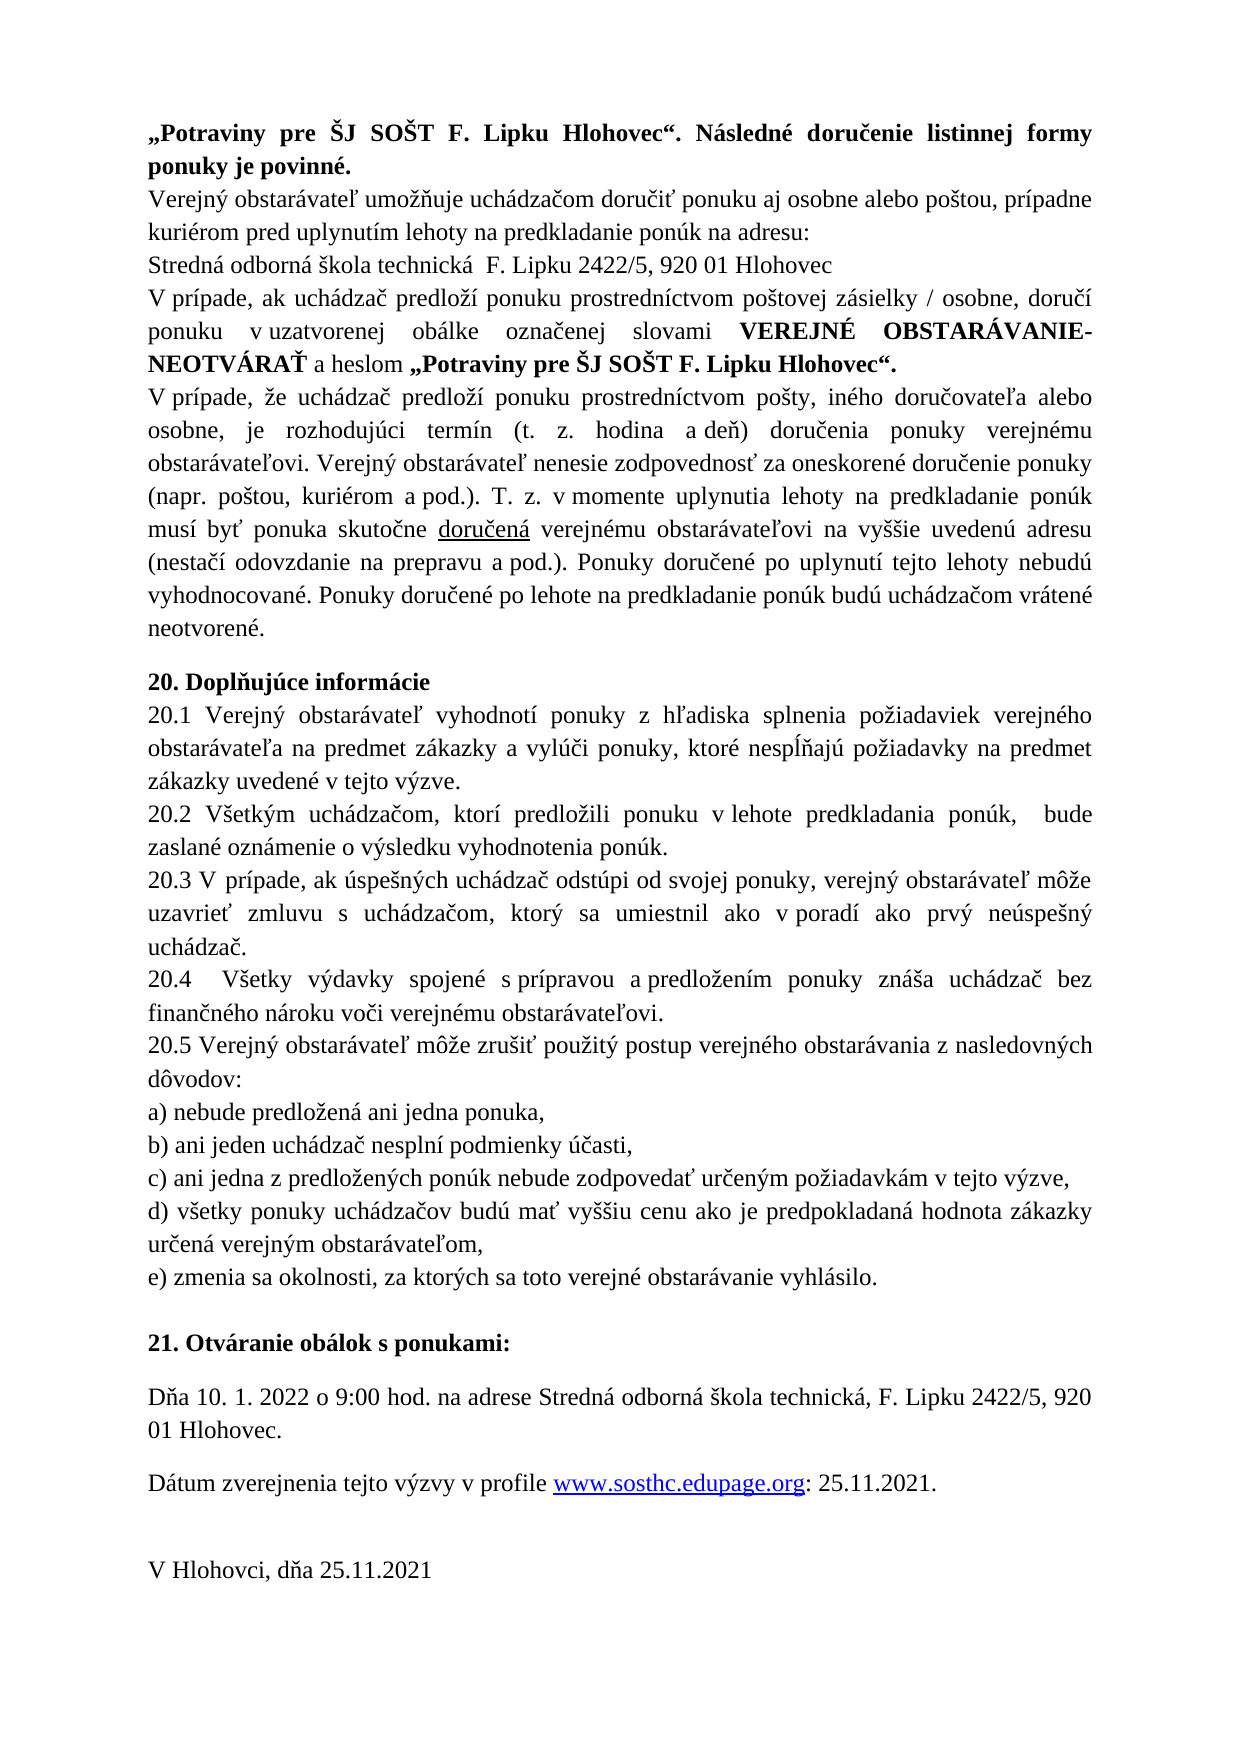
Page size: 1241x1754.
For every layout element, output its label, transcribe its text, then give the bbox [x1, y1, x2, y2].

text 20.1 Verejný obstarávateľ vyhodnotí ponuky z hľadiska splnenia požiadaviek verejného obstarávateľa na predmet zákazky a vylúči ponuky, ktoré nespĺňajú požiadavky na predmet zákazky uvedené v tejto výzve. [148, 700, 1093, 795]
text V prípade, že uchádzač predloží ponuku prostredníctvom pošty, iného doručovateľa alebo osobne, je rozhodujúci termín (t. z. hodina a deň) doručenia ponuky verejnému obstarávateľovi. Verejný obstarávateľ nenesie zodpovednosť za oneskorené doručenie ponuky (napr. poštou, kuriérom a pod.). T. z. v momente uplynutia lehoty na predkladanie ponúk musí byť ponuka skutočne doručená verejnému obstarávateľovi na vyššie uvedenú adresu (nestačí odovzdanie na prepravu a pod.). Ponuky doručené po uplynutí tejto lehoty nebudú vyhodnocované. Ponuky doručené po lehote na predkladanie ponúk budú uchádzačom vrátené neotvorené. [148, 382, 1093, 642]
text V prípade, ak uchádzač predloží ponuku prostredníctvom poštovej zásielky / osobne, doručí ponuku v uzatvorenej obálke označenej slovami VEREJNÉ OBSTARÁVANIE-NEOTVÁRAŤ a heslom „Potraviny pre ŠJ SOŠT F. Lipku Hlohovec“. [148, 283, 1093, 378]
text 20.4 Všetky výdavky spojené s prípravou a predložením ponuky znáša uchádzač bez finančného nároku voči verejnému obstarávateľovi. [148, 964, 1093, 1026]
text 21. Otváranie obálok s ponukami: [148, 1328, 1093, 1357]
text Dátum zverejnenia tejto výzvy v profile www.sosthc.edupage.org: 25.11.2021. [148, 1468, 1093, 1497]
text e) zmenia sa okolnosti, za ktorých sa toto verejné obstarávanie vyhlásilo. [148, 1262, 1093, 1291]
text Dňa 10. 1. 2022 o 9:00 hod. na adrese Stredná odborná škola technická, F. Lipku 2422/5, 920 01 Hlohovec. [148, 1382, 1093, 1443]
text 20.3 V prípade, ak úspešných uchádzač odstúpi od svojej ponuky, verejný obstarávateľ môže uzavrieť zmluvu s uchádzačom, ktorý sa umiestnil ako v poradí ako prvý neúspešný uchádzač. [148, 866, 1093, 960]
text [148, 118, 1093, 180]
text V Hlohovci, dňa 25.11.2021 [148, 1555, 1093, 1584]
text 20. Doplňujúce informácie [148, 667, 1078, 696]
text b) ani jeden uchádzač nesplní podmienky účasti, [148, 1130, 1093, 1158]
text Verejný obstarávateľ umožňuje uchádzačom doručiť ponuku aj osobne alebo poštou, prípadne kuriérom pred uplynutím lehoty na predkladanie ponúk na adresu: [148, 184, 1093, 246]
text Stredná odborná škola technická F. Lipku 2422/5, 920 01 Hlohovec [148, 250, 1093, 279]
text 20.5 Verejný obstarávateľ môže zrušiť použitý postup verejného obstarávania z nasledovných dôvodov: [148, 1031, 1093, 1092]
text d) všetky ponuky uchádzačov budú mať vyššiu cenu ako je predpokladaná hodnota zákazky určená verejným obstarávateľom, [148, 1196, 1093, 1257]
text a) nebude predložená ani jedna ponuka, [148, 1097, 1093, 1125]
text 20.2 Všetkým uchádzačom, ktorí predložili ponuku v lehote predkladania ponúk, bude zaslané oznámenie o výsledku vyhodnotenia ponúk. [148, 799, 1093, 861]
text c) ani jedna z predložených ponúk nebude zodpovedať určeným požiadavkám v tejto výzve, [148, 1163, 1093, 1191]
